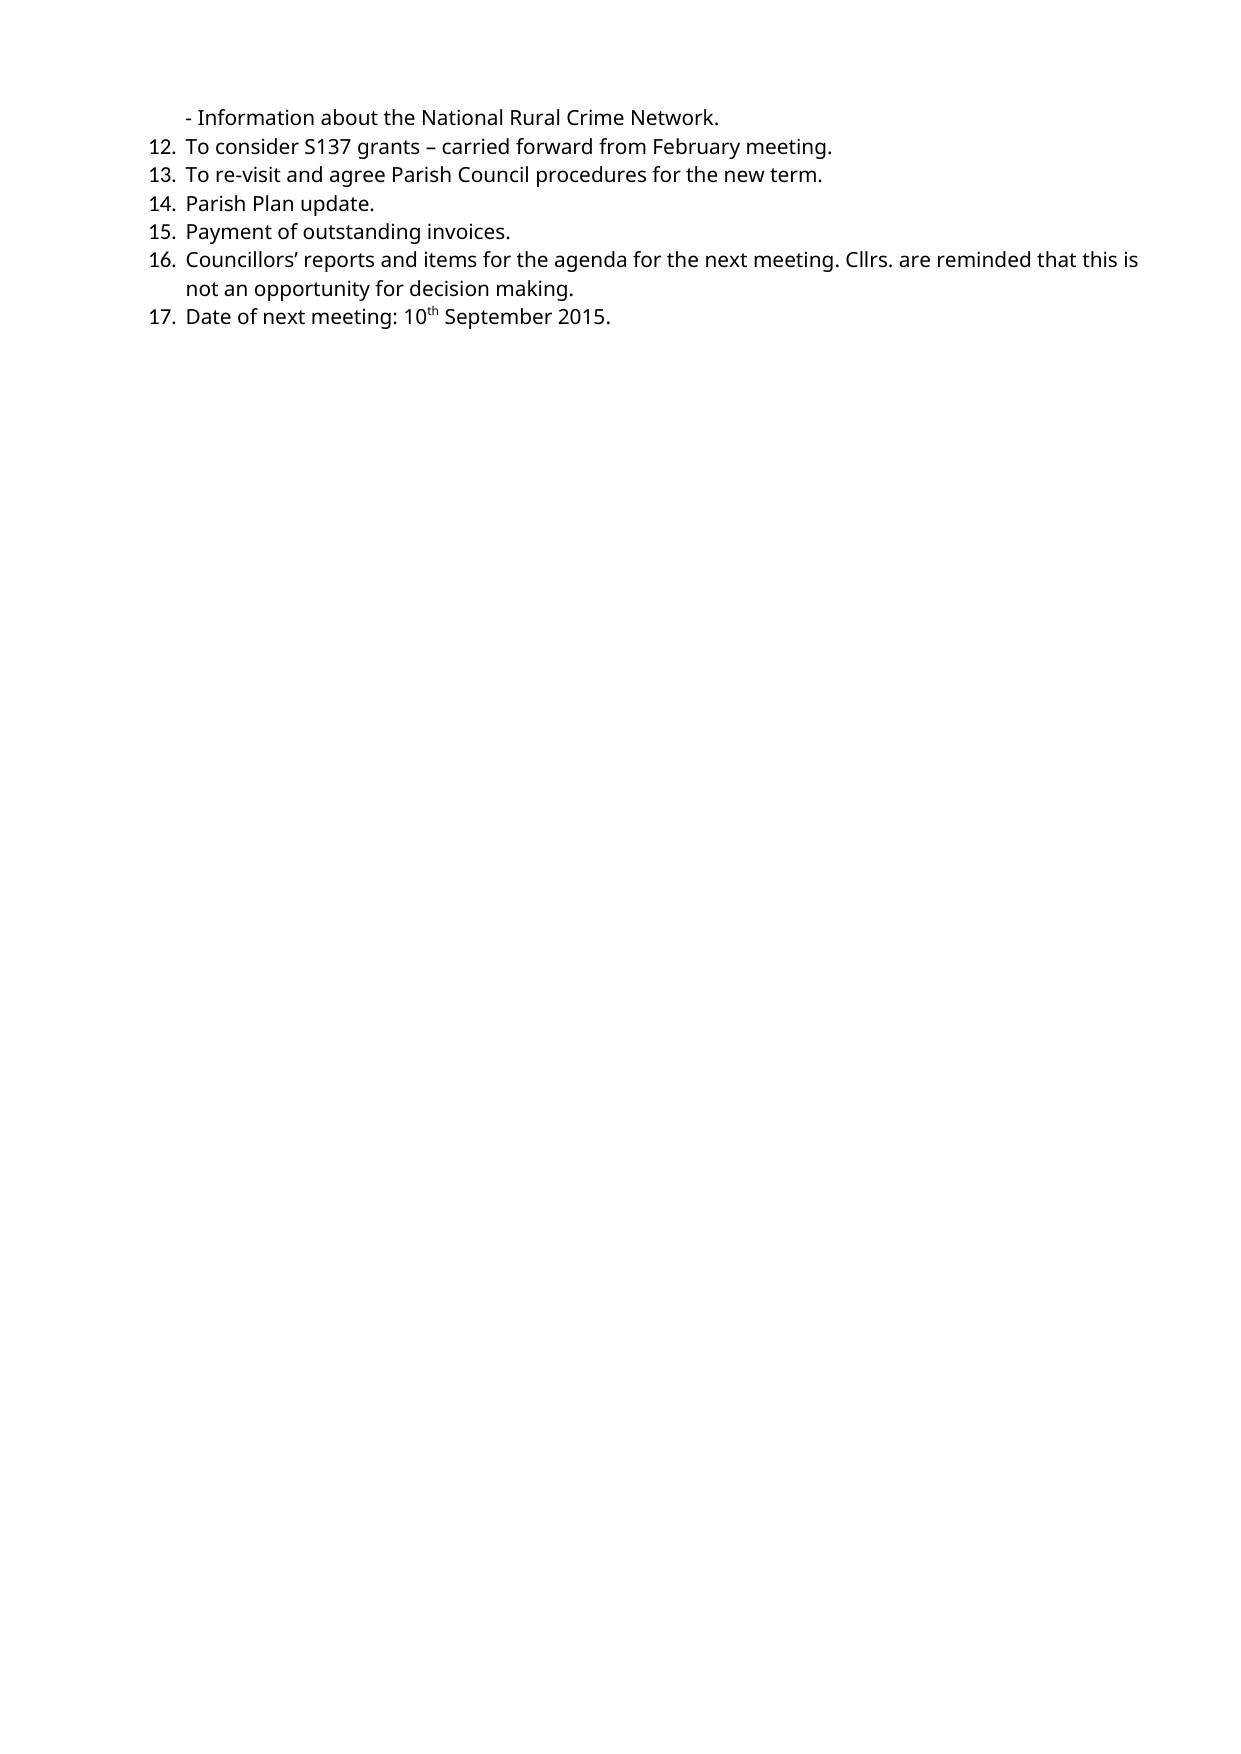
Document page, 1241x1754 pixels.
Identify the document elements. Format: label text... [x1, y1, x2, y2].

text - Information about the National Rural Crime Network. [185, 103, 1152, 132]
list Date of next meeting: 10th September 2015. [148, 302, 1152, 331]
list Payment of outstanding invoices. [148, 217, 1152, 246]
list To re-visit and agree Parish Council procedures for the new term. [148, 160, 1152, 189]
list Parish Plan update. [148, 189, 1152, 217]
list To consider S137 grants – carried forward from February meeting. [148, 132, 1152, 160]
list Councillors’ reports and items for the agenda for the next meeting. Cllrs. are reminded that this is not an opportunity for decision making. [148, 246, 1152, 302]
